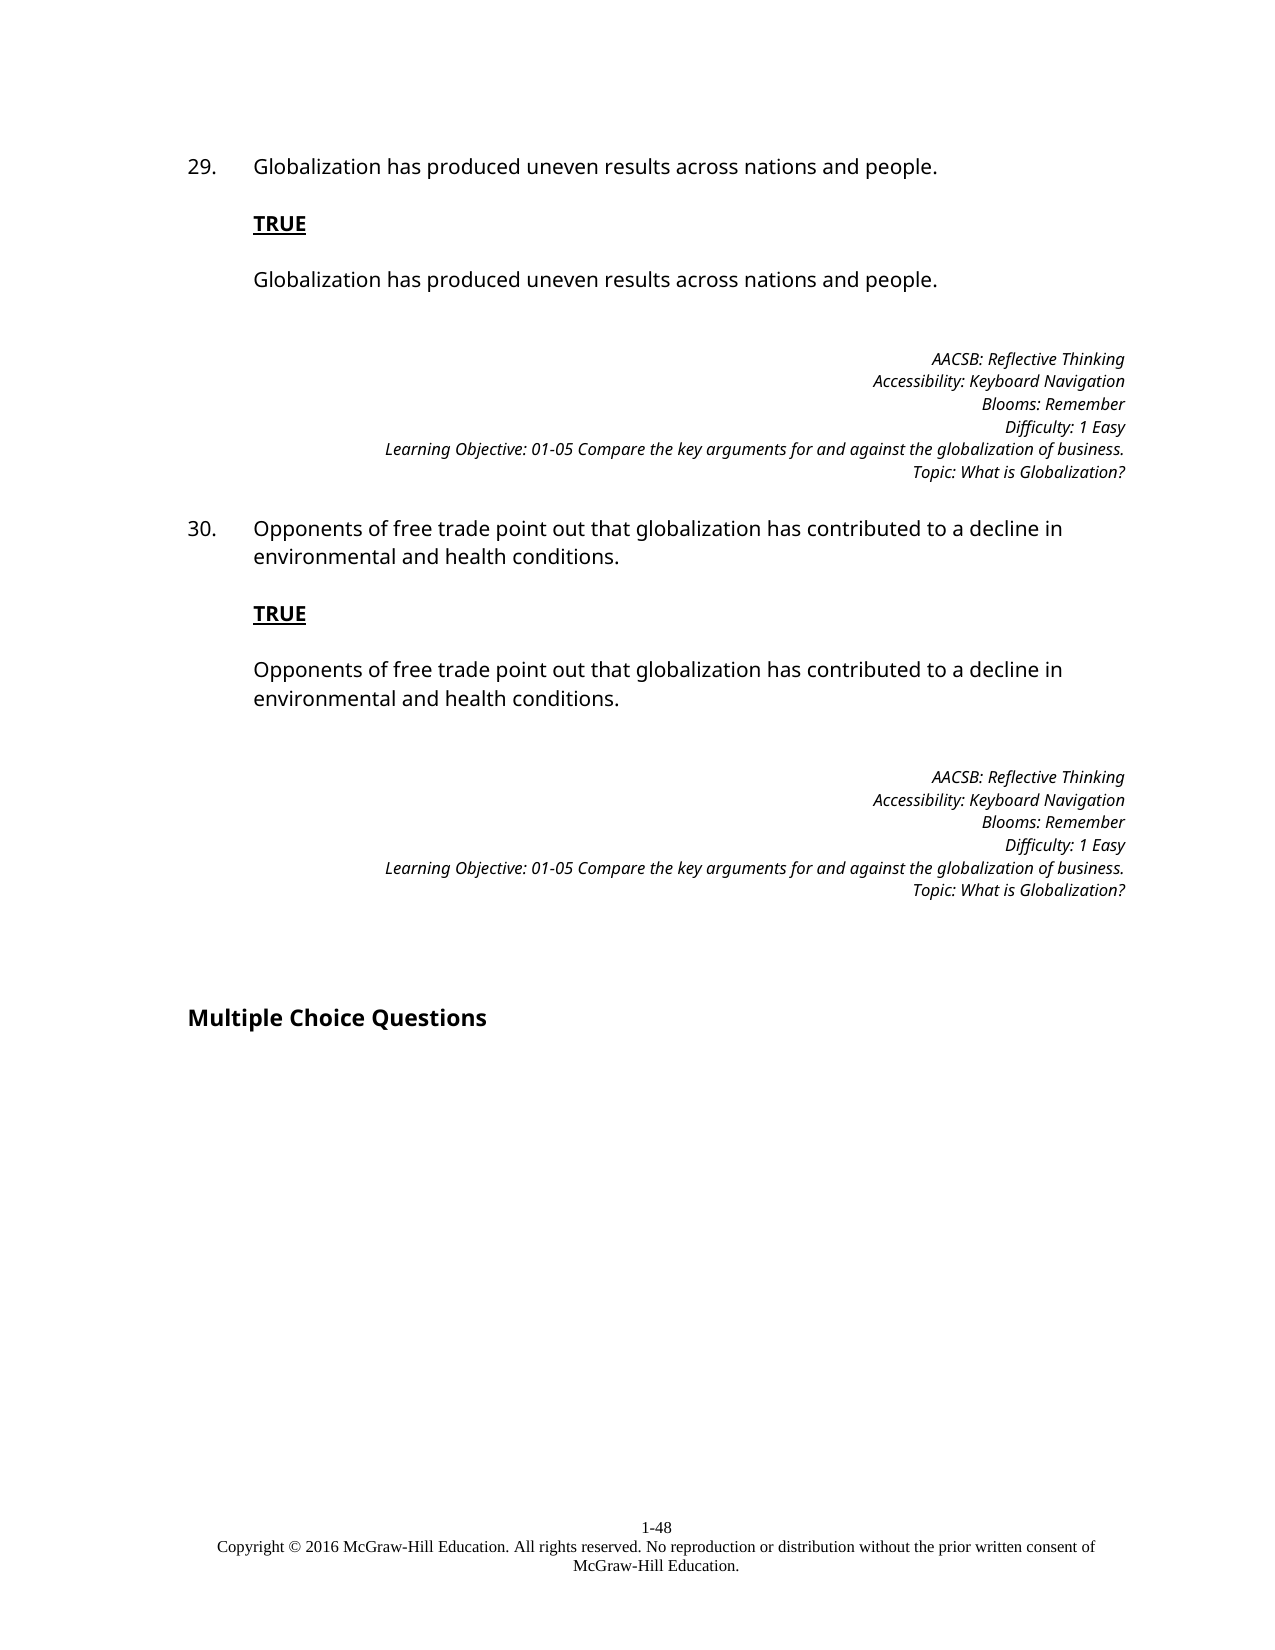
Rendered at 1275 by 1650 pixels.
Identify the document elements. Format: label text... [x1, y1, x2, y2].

table_header Globalization has produced uneven results across nations and people. TRUE Globalization has produced uneven results across nations and people. [253, 153, 1125, 322]
table_header 29. [188, 153, 253, 322]
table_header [188, 347, 1125, 511]
text Multiple Choice Questions [187, 980, 1125, 1064]
table_header 30. [188, 514, 253, 740]
table_header Opponents of free trade point out that globalization has contributed to a decline in environmental and health conditions. TRUE Opponents of free trade point out that globalization has contributed to a decline in environmental and health conditions. [253, 514, 1125, 740]
